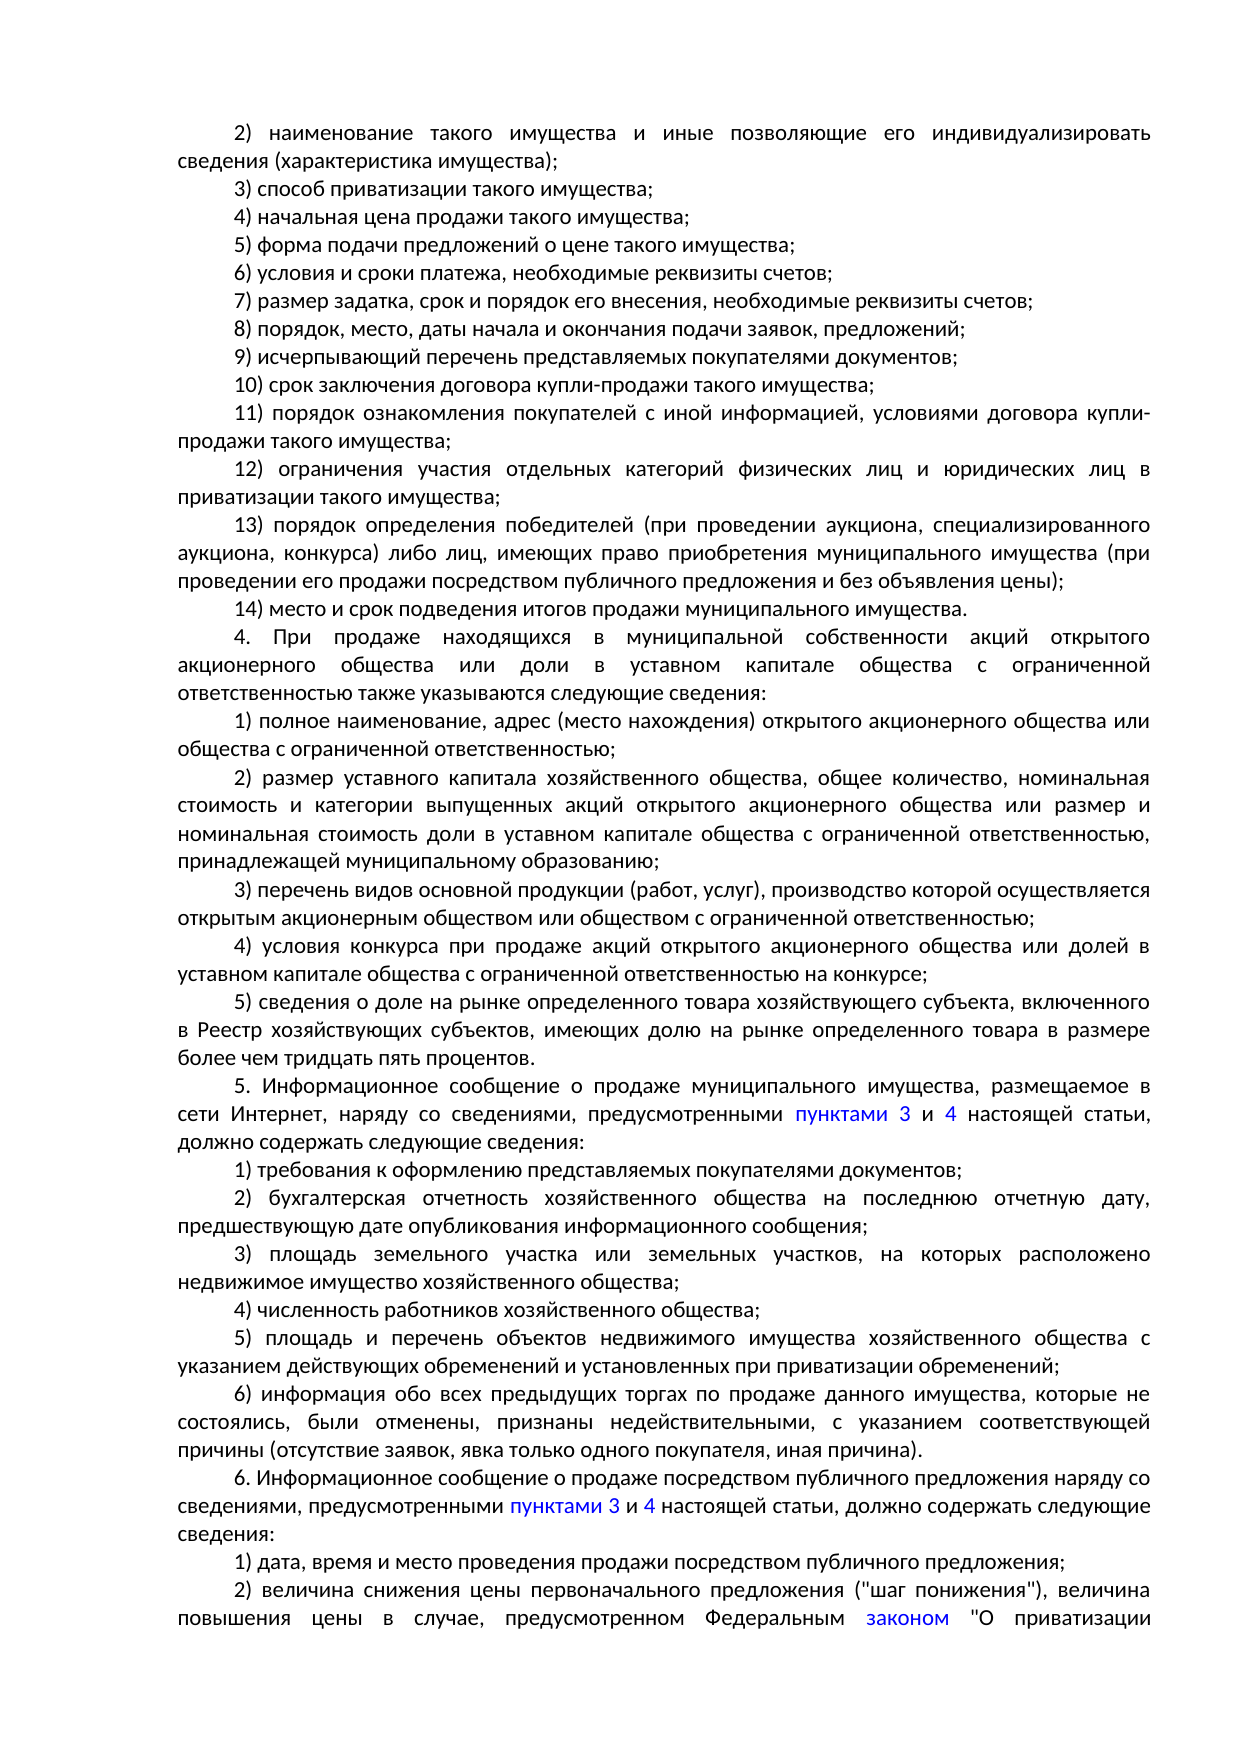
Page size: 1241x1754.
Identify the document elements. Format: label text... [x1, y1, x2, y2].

text 8) порядок, место, даты начала и окончания подачи заявок, предложений; [177, 314, 1152, 342]
text 6. Информационное сообщение о продаже посредством публичного предложения наряду со сведениями, предусмотренными пунктами 3 и 4 настоящей статьи, должно содержать следующие сведения: [177, 1463, 1152, 1547]
text 13) порядок определения победителей (при проведении аукциона, специализированного аукциона, конкурса) либо лиц, имеющих право приобретения муниципального имущества (при проведении его продажи посредством публичного предложения и без объявления цены); [177, 510, 1152, 594]
text 12) ограничения участия отдельных категорий физических лиц и юридических лиц в приватизации такого имущества; [177, 454, 1152, 510]
text 2) размер уставного капитала хозяйственного общества, общее количество, номинальная стоимость и категории выпущенных акций открытого акционерного общества или размер и номинальная стоимость доли в уставном капитале общества с ограниченной ответственностью, принадлежащей муниципальному образованию; [177, 763, 1152, 875]
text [177, 1575, 1152, 1631]
text 14) место и срок подведения итогов продажи муниципального имущества. [177, 594, 1152, 622]
text 2) бухгалтерская отчетность хозяйственного общества на последнюю отчетную дату, предшествующую дате опубликования информационного сообщения; [177, 1183, 1152, 1239]
text 3) площадь земельного участка или земельных участков, на которых расположено недвижимое имущество хозяйственного общества; [177, 1239, 1152, 1295]
text 3) способ приватизации такого имущества; [177, 174, 1152, 202]
text 10) срок заключения договора купли-продажи такого имущества; [177, 370, 1152, 398]
text 1) полное наименование, адрес (место нахождения) открытого акционерного общества или общества с ограниченной ответственностью; [177, 707, 1152, 763]
text 5) сведения о доле на рынке определенного товара хозяйствующего субъекта, включенного в Реестр хозяйствующих субъектов, имеющих долю на рынке определенного товара в размере более чем тридцать пять процентов. [177, 987, 1152, 1071]
text 4) начальная цена продажи такого имущества; [177, 202, 1152, 230]
text 5. Информационное сообщение о продаже муниципального имущества, размещаемое в сети Интернет, наряду со сведениями, предусмотренными пунктами 3 и 4 настоящей статьи, должно содержать следующие сведения: [177, 1071, 1152, 1155]
text 11) порядок ознакомления покупателей с иной информацией, условиями договора купли-продажи такого имущества; [177, 398, 1152, 454]
text 4) численность работников хозяйственного общества; [177, 1295, 1152, 1323]
text 6) условия и сроки платежа, необходимые реквизиты счетов; [177, 258, 1152, 286]
text 1) дата, время и место проведения продажи посредством публичного предложения; [177, 1547, 1152, 1575]
text 3) перечень видов основной продукции (работ, услуг), производство которой осуществляется открытым акционерным обществом или обществом с ограниченной ответственностью; [177, 875, 1152, 931]
text 6) информация обо всех предыдущих торгах по продаже данного имущества, которые не состоялись, были отменены, признаны недействительными, с указанием соответствующей причины (отсутствие заявок, явка только одного покупателя, иная причина). [177, 1379, 1152, 1463]
text 7) размер задатка, срок и порядок его внесения, необходимые реквизиты счетов; [177, 286, 1152, 314]
text 2) наименование такого имущества и иные позволяющие его индивидуализировать сведения (характеристика имущества); [177, 118, 1152, 174]
text 4) условия конкурса при продаже акций открытого акционерного общества или долей в уставном капитале общества с ограниченной ответственностью на конкурсе; [177, 931, 1152, 987]
text 1) требования к оформлению представляемых покупателями документов; [177, 1155, 1152, 1183]
text 4. При продаже находящихся в муниципальной собственности акций открытого акционерного общества или доли в уставном капитале общества с ограниченной ответственностью также указываются следующие сведения: [177, 622, 1152, 707]
text 5) площадь и перечень объектов недвижимого имущества хозяйственного общества с указанием действующих обременений и установленных при приватизации обременений; [177, 1323, 1152, 1379]
text 9) исчерпывающий перечень представляемых покупателями документов; [177, 342, 1152, 370]
text 5) форма подачи предложений о цене такого имущества; [177, 230, 1152, 258]
